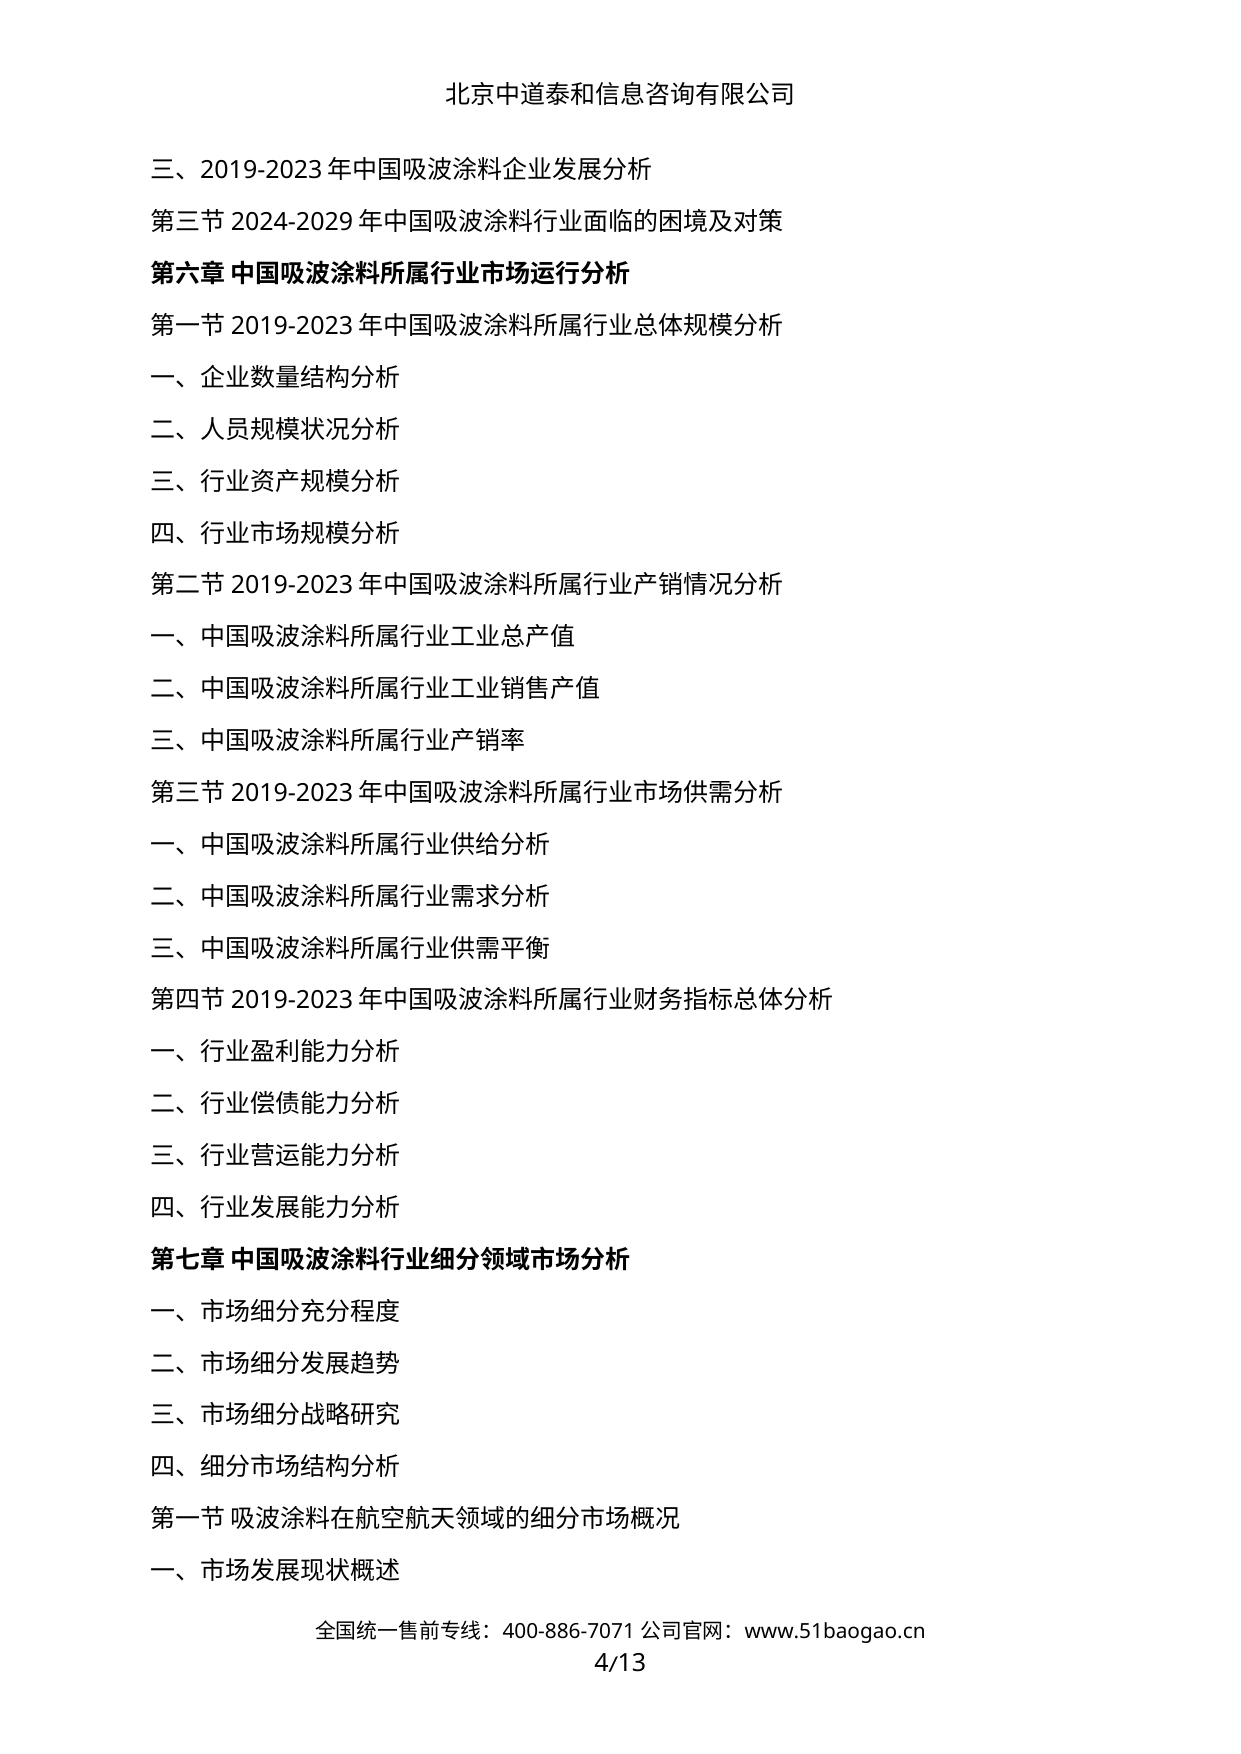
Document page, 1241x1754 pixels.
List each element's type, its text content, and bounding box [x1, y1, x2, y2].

text 第一节 吸波涂料在航空航天领域的细分市场概况 [150, 1499, 1090, 1535]
text 第三节 2019-2023年中国吸波涂料所属行业市场供需分析 [150, 772, 1090, 809]
text 二、行业偿债能力分析 [150, 1084, 1090, 1120]
text 一、中国吸波涂料所属行业工业总产值 [150, 617, 1090, 653]
text 一、企业数量结构分析 [150, 357, 1090, 394]
text 第一节 2019-2023年中国吸波涂料所属行业总体规模分析 [150, 306, 1090, 342]
text 三、中国吸波涂料所属行业供需平衡 [150, 928, 1090, 964]
text 第二节 2019-2023年中国吸波涂料所属行业产销情况分析 [150, 565, 1090, 601]
text 一、市场细分充分程度 [150, 1291, 1090, 1327]
text 二、中国吸波涂料所属行业工业销售产值 [150, 669, 1090, 705]
text 第六章 中国吸波涂料所属行业市场运行分析 [150, 254, 1090, 290]
text 第四节 2019-2023年中国吸波涂料所属行业财务指标总体分析 [150, 980, 1090, 1016]
text 三、2019-2023年中国吸波涂料企业发展分析 [150, 150, 1090, 186]
text 二、市场细分发展趋势 [150, 1343, 1090, 1379]
text 三、市场细分战略研究 [150, 1395, 1090, 1431]
text 四、行业发展能力分析 [150, 1187, 1090, 1224]
text 二、人员规模状况分析 [150, 409, 1090, 446]
text 三、中国吸波涂料所属行业产销率 [150, 721, 1090, 757]
text 三、行业资产规模分析 [150, 461, 1090, 497]
text 一、市场发展现状概述 [150, 1551, 1090, 1587]
text 一、中国吸波涂料所属行业供给分析 [150, 824, 1090, 861]
text 第七章 中国吸波涂料行业细分领域市场分析 [150, 1239, 1090, 1276]
text 三、行业营运能力分析 [150, 1136, 1090, 1172]
text 一、行业盈利能力分析 [150, 1032, 1090, 1068]
text 四、细分市场结构分析 [150, 1447, 1090, 1483]
text 二、中国吸波涂料所属行业需求分析 [150, 876, 1090, 912]
text 四、行业市场规模分析 [150, 513, 1090, 549]
text 第三节 2024-2029年中国吸波涂料行业面临的困境及对策 [150, 202, 1090, 238]
